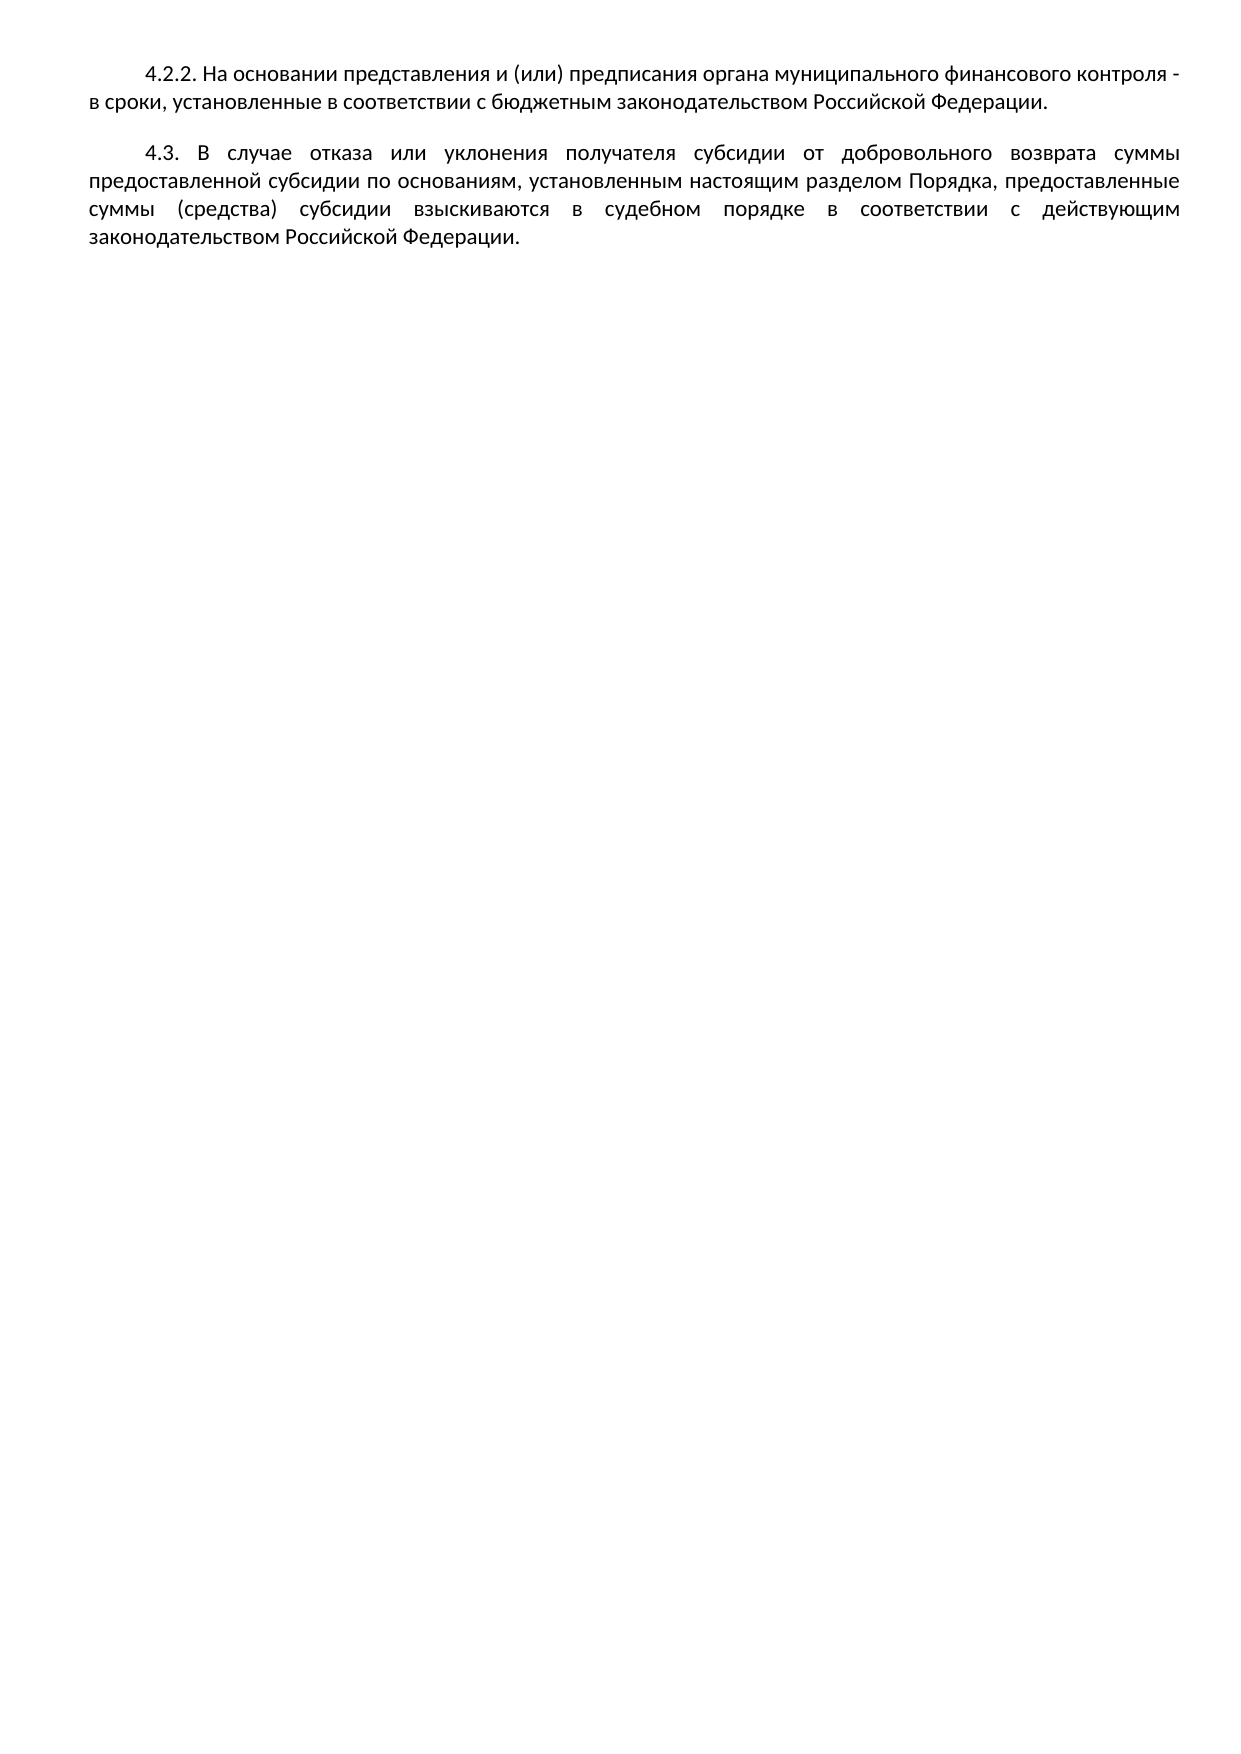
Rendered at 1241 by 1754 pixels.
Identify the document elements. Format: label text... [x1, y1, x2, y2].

text 4.2.2. На основании представления и (или) предписания органа муниципального финансового контроля - в сроки, установленные в соответствии с бюджетным законодательством Российской Федерации. [89, 59, 1181, 115]
text 4.3. В случае отказа или уклонения получателя субсидии от добровольного возврата суммы предоставленной субсидии по основаниям, установленным настоящим разделом Порядка, предоставленные суммы (средства) субсидии взыскиваются в судебном порядке в соответствии с действующим законодательством Российской Федерации. [89, 138, 1181, 250]
